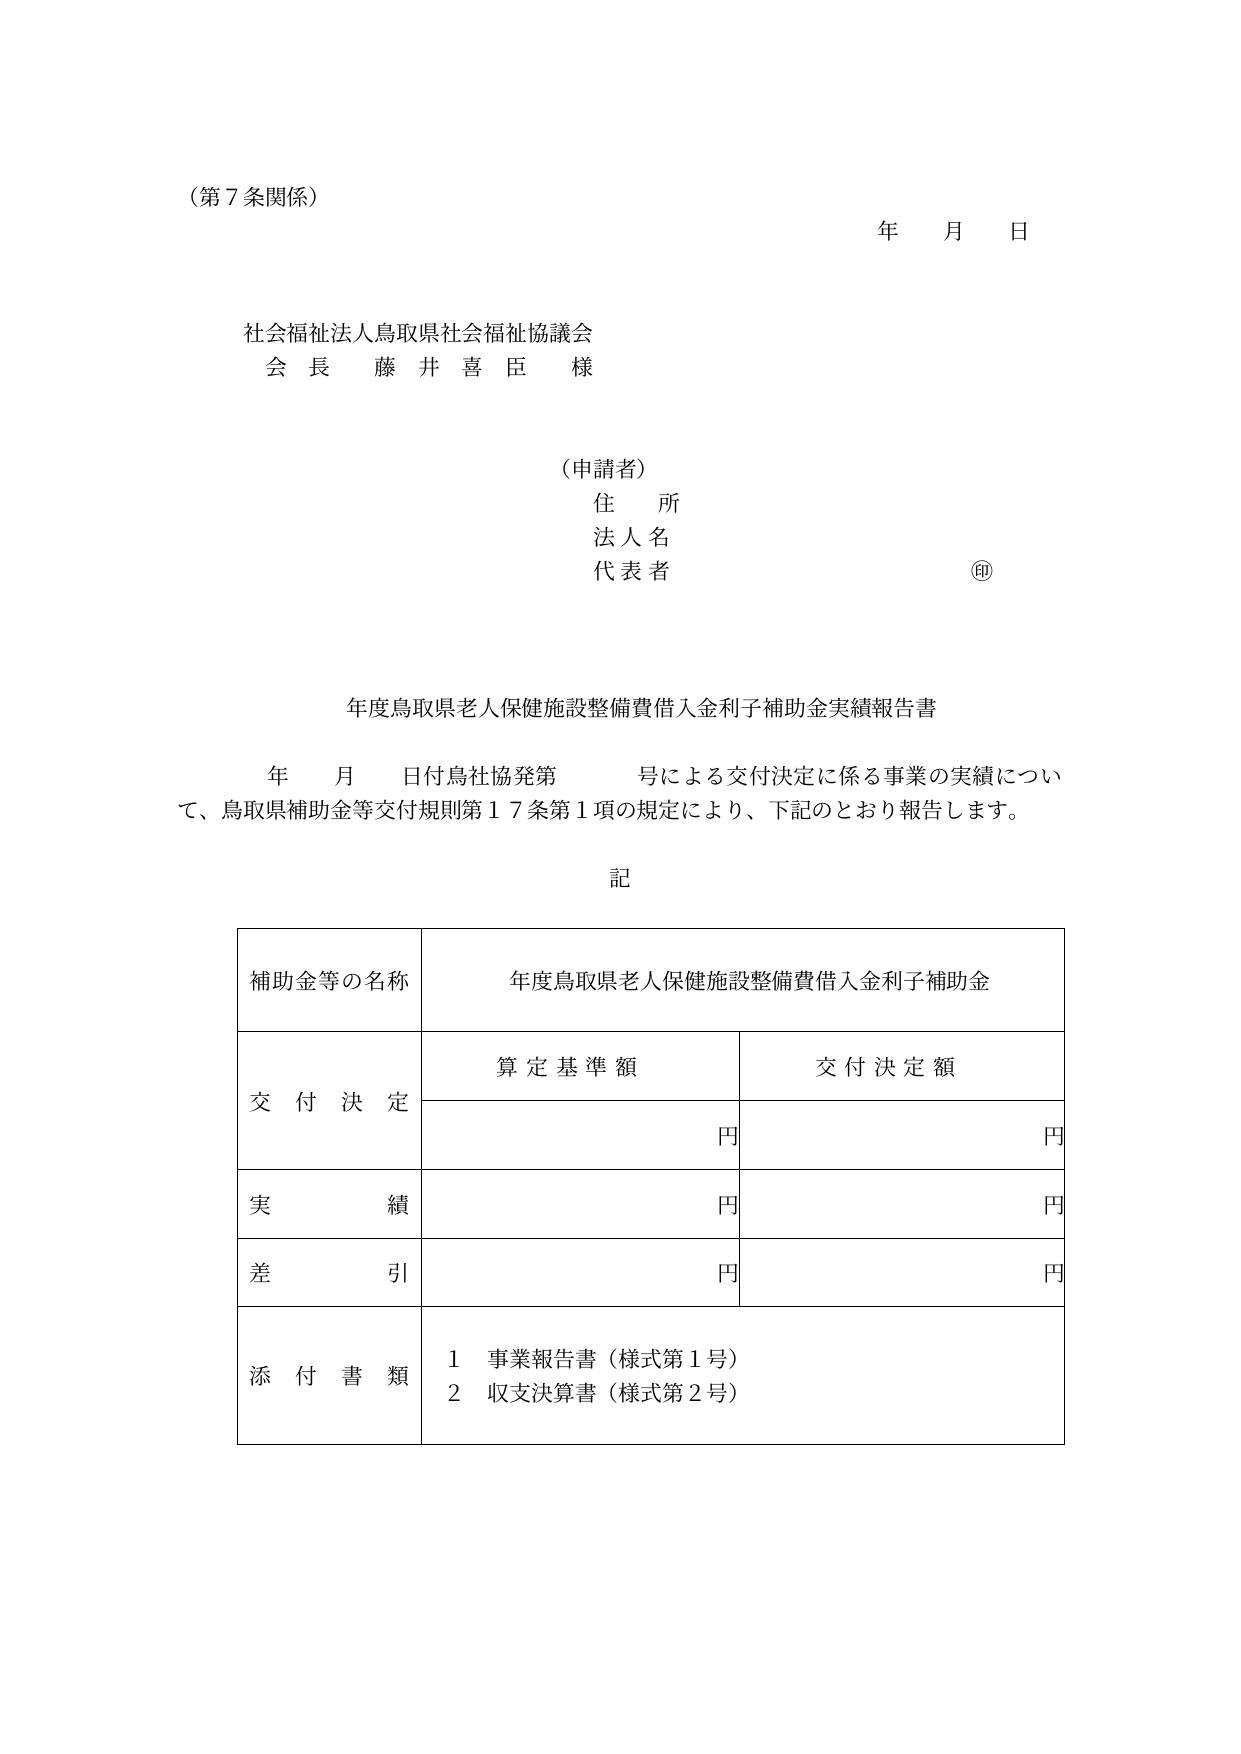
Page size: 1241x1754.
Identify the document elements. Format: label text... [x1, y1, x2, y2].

text 年 月 日 [177, 213, 1063, 247]
table_cell 円 [422, 1170, 739, 1237]
text 記 [177, 860, 1063, 894]
text 法 人 名 [177, 519, 1063, 553]
text 年度鳥取県老人保健施設整備費借入金利子補助金実績報告書 [177, 689, 1063, 724]
text 社会福祉法人鳥取県社会福祉協議会 [177, 315, 1063, 349]
table_cell 添付書類 [238, 1307, 421, 1443]
table_cell 円 [740, 1170, 1064, 1237]
text 会 長 藤 井 喜 臣 様 [177, 349, 1063, 383]
text （申請者） [177, 451, 1063, 485]
table_cell 差引 [238, 1239, 421, 1306]
table_cell 円 [740, 1101, 1064, 1169]
table_cell 円 [740, 1239, 1064, 1306]
table_cell 実績 [238, 1170, 421, 1237]
text 住 所 [177, 485, 1063, 519]
table_header 補助金等の名称 [238, 929, 421, 1031]
table_header 年度鳥取県老人保健施設整備費借入金利子補助金 [422, 929, 1064, 1031]
text 年 月 日付鳥社協発第 号による交付決定に係る事業の実績について、鳥取県補助金等交付規則第１７条第１項の規定により、下記のとおり報告します。 [177, 758, 1063, 826]
table_cell 円 [422, 1239, 739, 1306]
table_cell 交付決定額 [740, 1032, 1064, 1100]
table_cell １ 事業報告書（様式第１号） ２ 収支決算書（様式第２号） [422, 1307, 1064, 1443]
text 代 表 者 ㊞ [177, 553, 1063, 587]
table_cell 算定基準額 [422, 1032, 739, 1100]
table_cell 円 [422, 1101, 739, 1169]
table_cell 交付決定 [238, 1032, 421, 1169]
text （第７条関係） [177, 179, 1063, 213]
